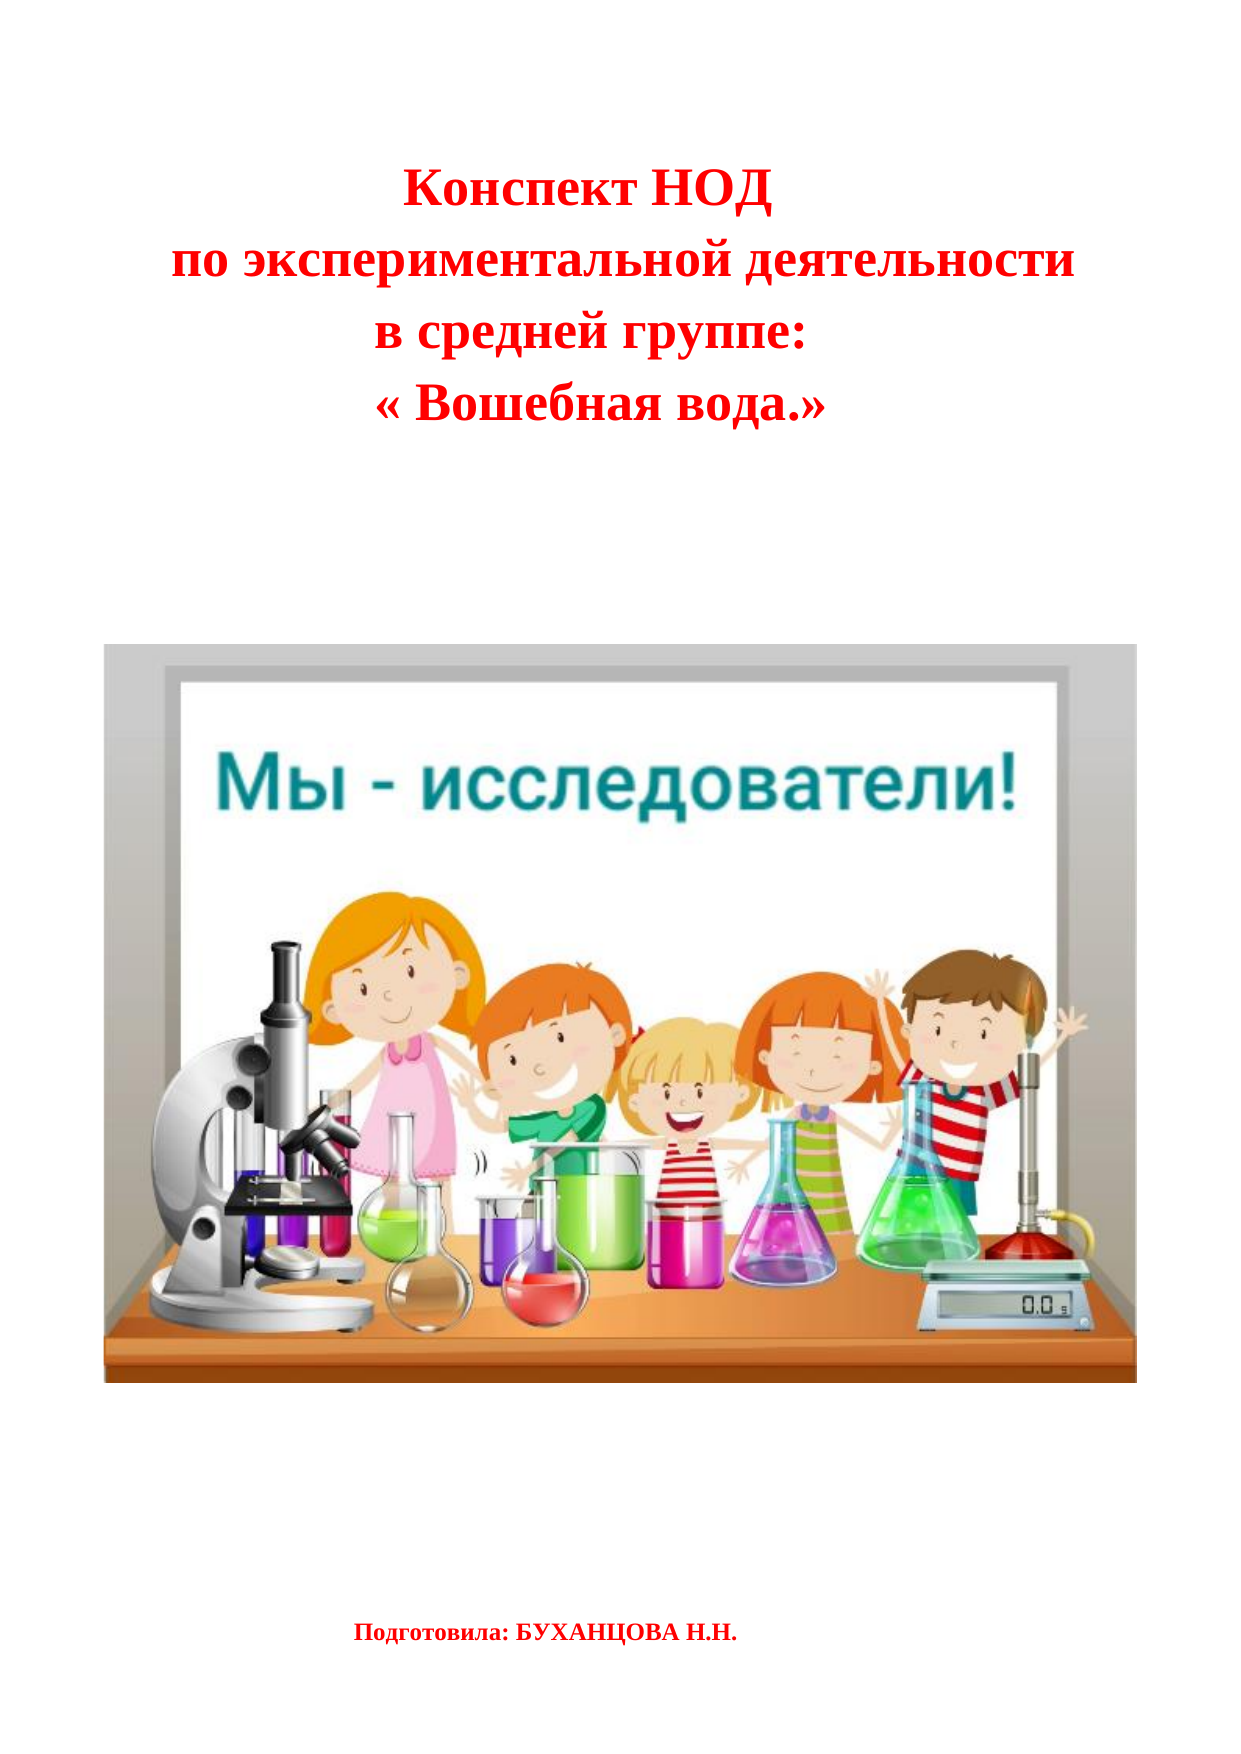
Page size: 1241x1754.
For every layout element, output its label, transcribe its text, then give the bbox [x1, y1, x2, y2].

text Подготовила: БУХАНЦОВА Н.Н. [103, 1617, 1137, 1646]
text в средней группе: [103, 298, 1137, 360]
text по экспериментальной деятельности [103, 226, 1137, 288]
text Конспект НОД [103, 155, 1137, 217]
text « Вошебная вода.» [103, 369, 1137, 432]
picture [103, 644, 1137, 1383]
